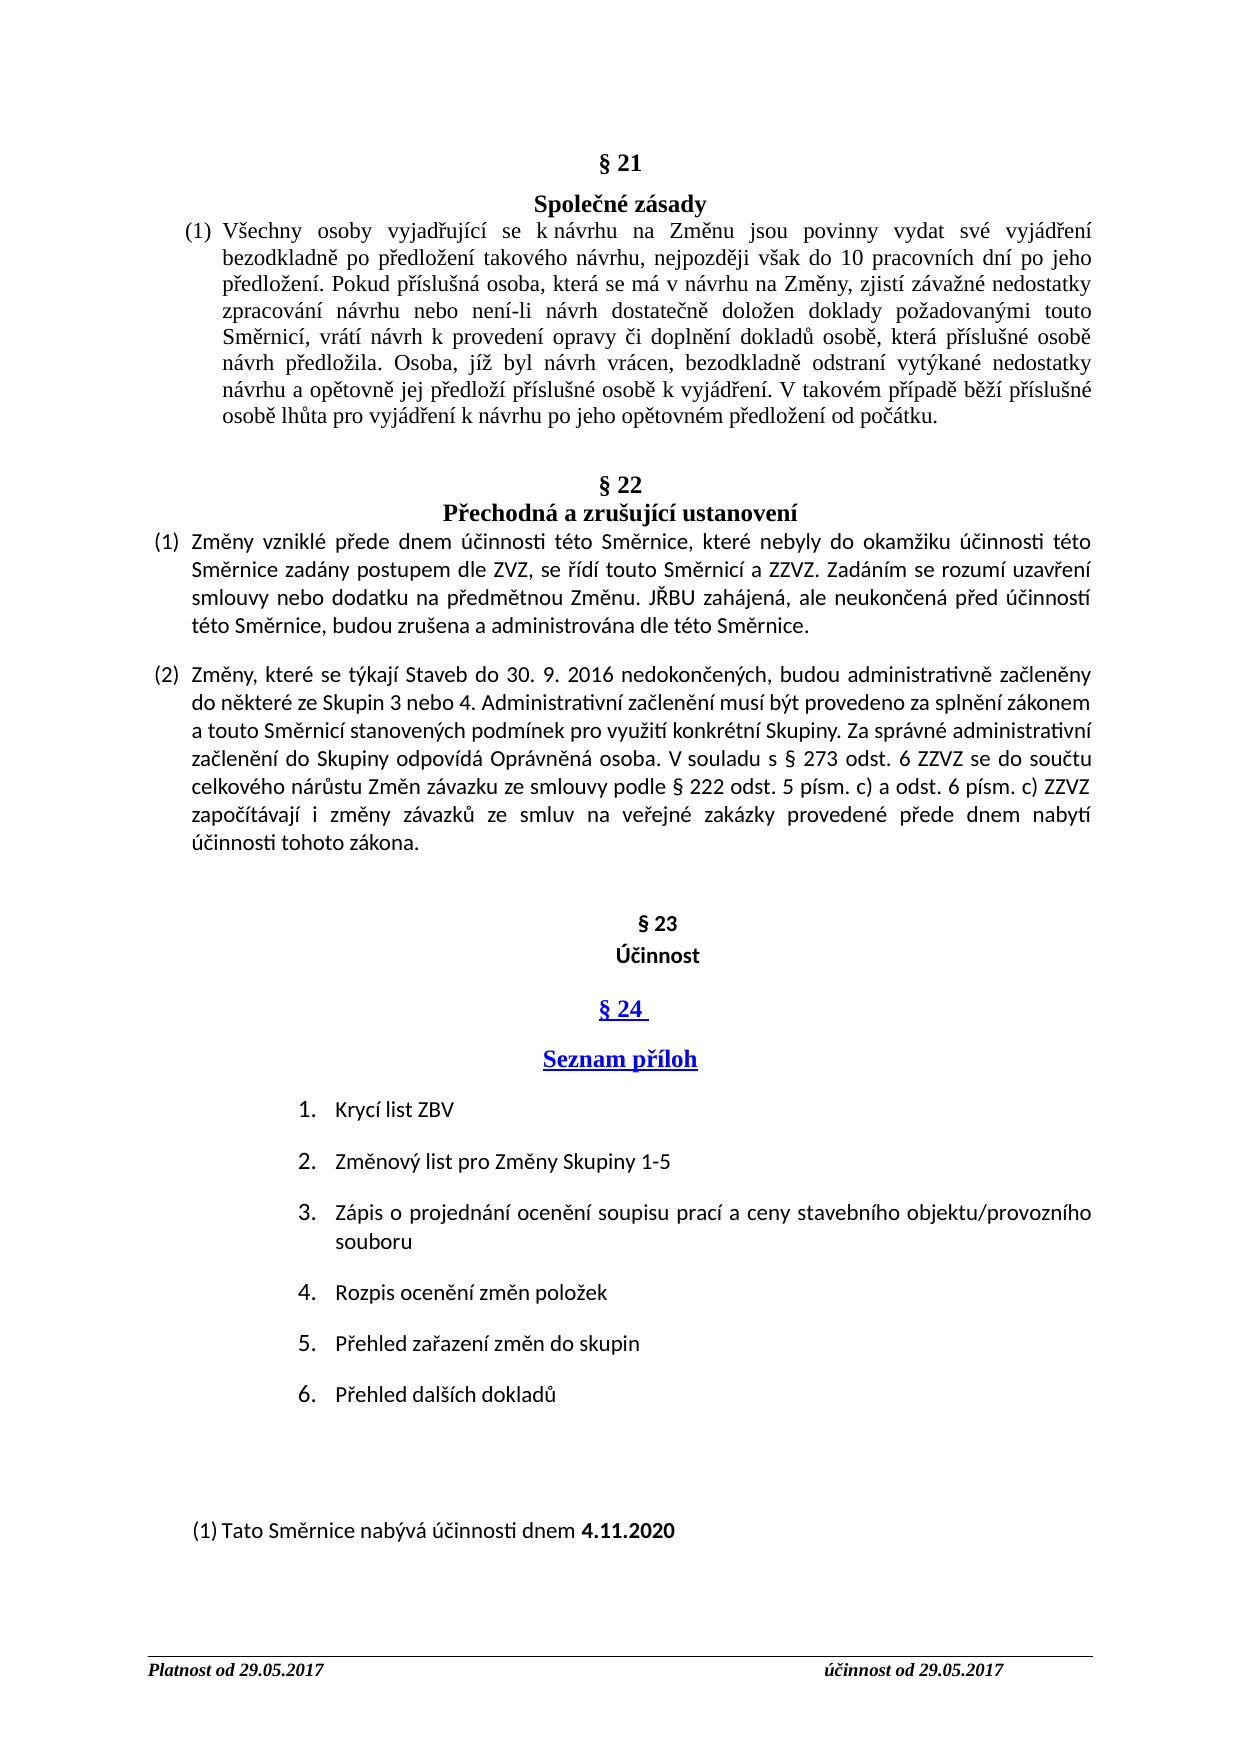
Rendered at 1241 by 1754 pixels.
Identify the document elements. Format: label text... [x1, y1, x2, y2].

text § 22 [148, 470, 1093, 498]
list Účinnost [223, 941, 1093, 969]
text Společné zásady [148, 189, 1093, 218]
list Přehled zařazení změn do skupin [298, 1327, 1093, 1358]
list Změnový list pro Změny Skupiny 1-5 [298, 1145, 1093, 1176]
list Tato Směrnice nabývá účinnosti dnem 4.11.2020 [192, 1516, 1093, 1544]
list Zápis o projednání ocenění soupisu prací a ceny stavebního objektu/provozního souboru [298, 1196, 1093, 1255]
list § 23 [223, 909, 1093, 937]
text Seznam příloh [148, 1044, 1093, 1073]
text Přechodná a zrušující ustanovení [148, 498, 1093, 527]
text § 21 [148, 148, 1093, 176]
list Rozpis ocenění změn položek [298, 1276, 1093, 1306]
list Změny, které se týkají Staveb do 30. 9. 2016 nedokončených, budou administrativně začleněny do některé ze Skupin 3 nebo 4. Administrativní začlenění musí být provedeno za splnění zákonem a touto Směrnicí stanovených podmínek pro využití konkrétní Skupiny. Za správné administrativní začlenění do Skupiny odpovídá Oprávněná osoba. V souladu s § 273 odst. 6 ZZVZ se do součtu celkového nárůstu Změn závazku ze smlouvy podle § 222 odst. 5 písm. c) a odst. 6 písm. c) ZZVZ započítávají i změny závazků ze smluv na veřejné zakázky provedené přede dnem nabytí účinnosti tohoto zákona. [154, 660, 1093, 856]
text § 24 [148, 994, 1093, 1023]
list Krycí list ZBV [298, 1094, 1093, 1124]
list Všechny osoby vyjadřující se k návrhu na Změnu jsou povinny vydat své vyjádření bezodkladně po předložení takového návrhu, nejpozději však do 10 pracovních dní po jeho předložení. Pokud příslušná osoba, která se má v návrhu na Změny, zjistí závažné nedostatky zpracování návrhu nebo není-li návrh dostatečně doložen doklady požadovanými touto Směrnicí, vrátí návrh k provedení opravy či doplnění dokladů osobě, která příslušné osobě návrh předložila. Osoba, jíž byl návrh vrácen, bezodkladně odstraní vytýkané nedostatky návrhu a opětovně jej předloží příslušné osobě k vyjádření. V takovém případě běží příslušné osobě lhůta pro vyjádření k návrhu po jeho opětovném předložení od počátku. [185, 218, 1093, 428]
list Změny vzniklé přede dnem účinnosti této Směrnice, které nebyly do okamžiku účinnosti této Směrnice zadány postupem dle ZVZ, se řídí touto Směrnicí a ZZVZ. Zadáním se rozumí uzavření smlouvy nebo dodatku na předmětnou Změnu. JŘBU zahájená, ale neukončená před účinností této Směrnice, budou zrušena a administrována dle této Směrnice. [154, 527, 1093, 639]
list Přehled dalších dokladů [298, 1378, 1093, 1409]
